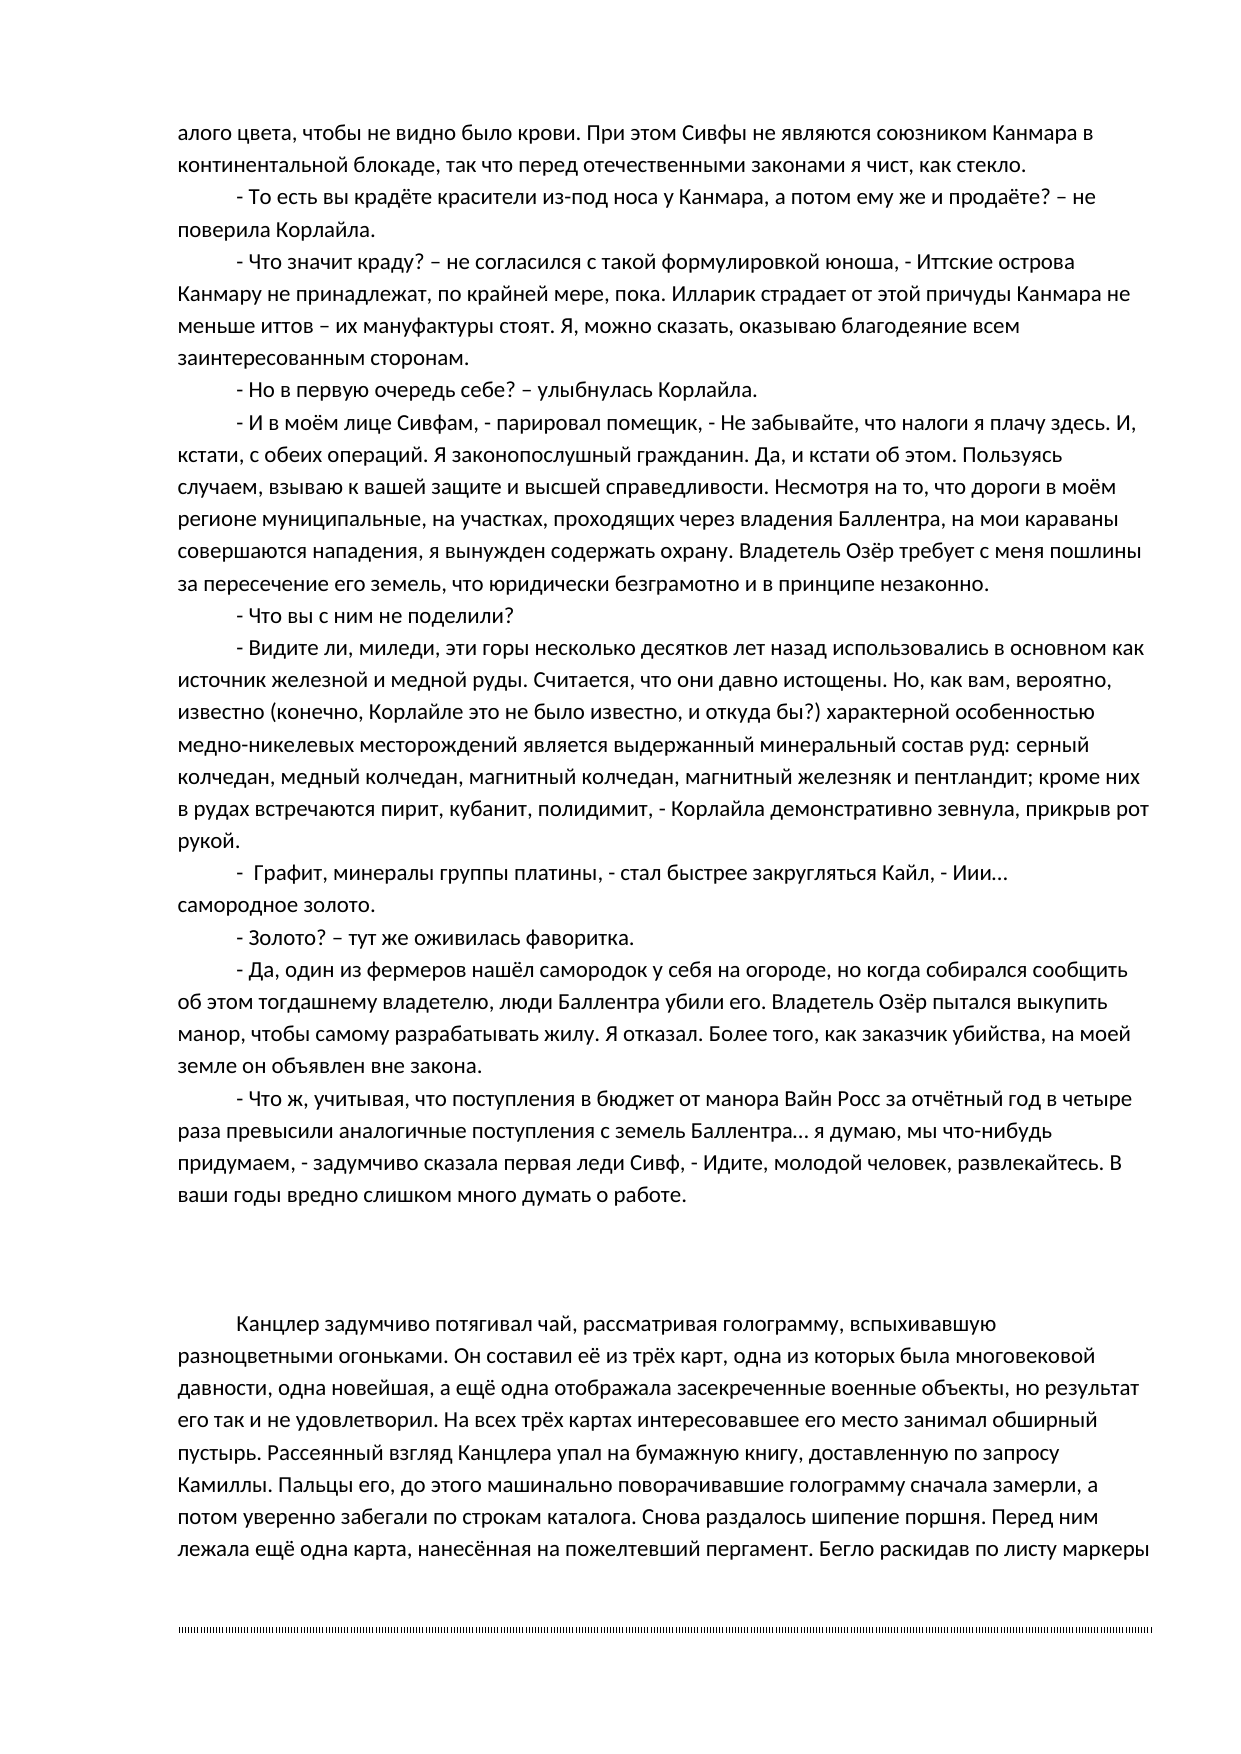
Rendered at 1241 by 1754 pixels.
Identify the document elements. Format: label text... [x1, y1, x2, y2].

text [177, 118, 1152, 178]
text - То есть вы крадёте красители из-под носа у Канмара, а потом ему же и продаёте? – не поверила Корлайла. [177, 182, 1152, 243]
text - Что вы с ним не поделили? [177, 601, 1152, 629]
text - И в моём лице Сивфам, - парировал помещик, - Не забывайте, что налоги я плачу здесь. И, кстати, с обеих операций. Я законопослушный гражданин. Да, и кстати об этом. Пользуясь случаем, взываю к вашей защите и высшей справедливости. Несмотря на то, что дороги в моём регионе муниципальные, на участках, проходящих через владения Баллентра, на мои караваны совершаются нападения, я вынужден содержать охрану. Владетель Озёр требует с меня пошлины за пересечение его земель, что юридически безграмотно и в принципе незаконно. [177, 408, 1152, 597]
text - Да, один из фермеров нашёл самородок у себя на огороде, но когда собирался сообщить об этом тогдашнему владетелю, люди Баллентра убили его. Владетель Озёр пытался выкупить манор, чтобы самому разрабатывать жилу. Я отказал. Более того, как заказчик убийства, на моей земле он объявлен вне закона. [177, 955, 1152, 1079]
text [177, 1309, 1152, 1633]
text - Графит, минералы группы платины, - стал быстрее закругляться Кайл, - Иии… самородное золото. [177, 858, 1152, 919]
text - Что значит краду? – не согласился с такой формулировкой юноша, - Иттские острова Канмару не принадлежат, по крайней мере, пока. Илларик страдает от этой причуды Канмара не меньше иттов – их мануфактуры стоят. Я, можно сказать, оказываю благодеяние всем заинтересованным сторонам. [177, 247, 1152, 371]
text - Золото? – тут же оживилась фаворитка. [177, 923, 1152, 951]
text - Что ж, учитывая, что поступления в бюджет от манора Вайн Росс за отчётный год в четыре раза превысили аналогичные поступления с земель Баллентра… я думаю, мы что-нибудь придумаем, - задумчиво сказала первая леди Сивф, - Идите, молодой человек, развлекайтесь. В ваши годы вредно слишком много думать о работе. [177, 1084, 1152, 1208]
text - Но в первую очередь себе? – улыбнулась Корлайла. [177, 376, 1152, 404]
text - Видите ли, миледи, эти горы несколько десятков лет назад использовались в основном как источник железной и медной руды. Считается, что они давно истощены. Но, как вам, вероятно, известно (конечно, Корлайле это не было известно, и откуда бы?) характерной особенностью медно-никелевых месторождений является выдержанный минеральный состав руд: серный колчедан, медный колчедан, магнитный колчедан, магнитный железняк и пентландит; кроме них в рудах встречаются пирит, кубанит, полидимит, - Корлайла демонстративно зевнула, прикрыв рот рукой. [177, 633, 1152, 854]
